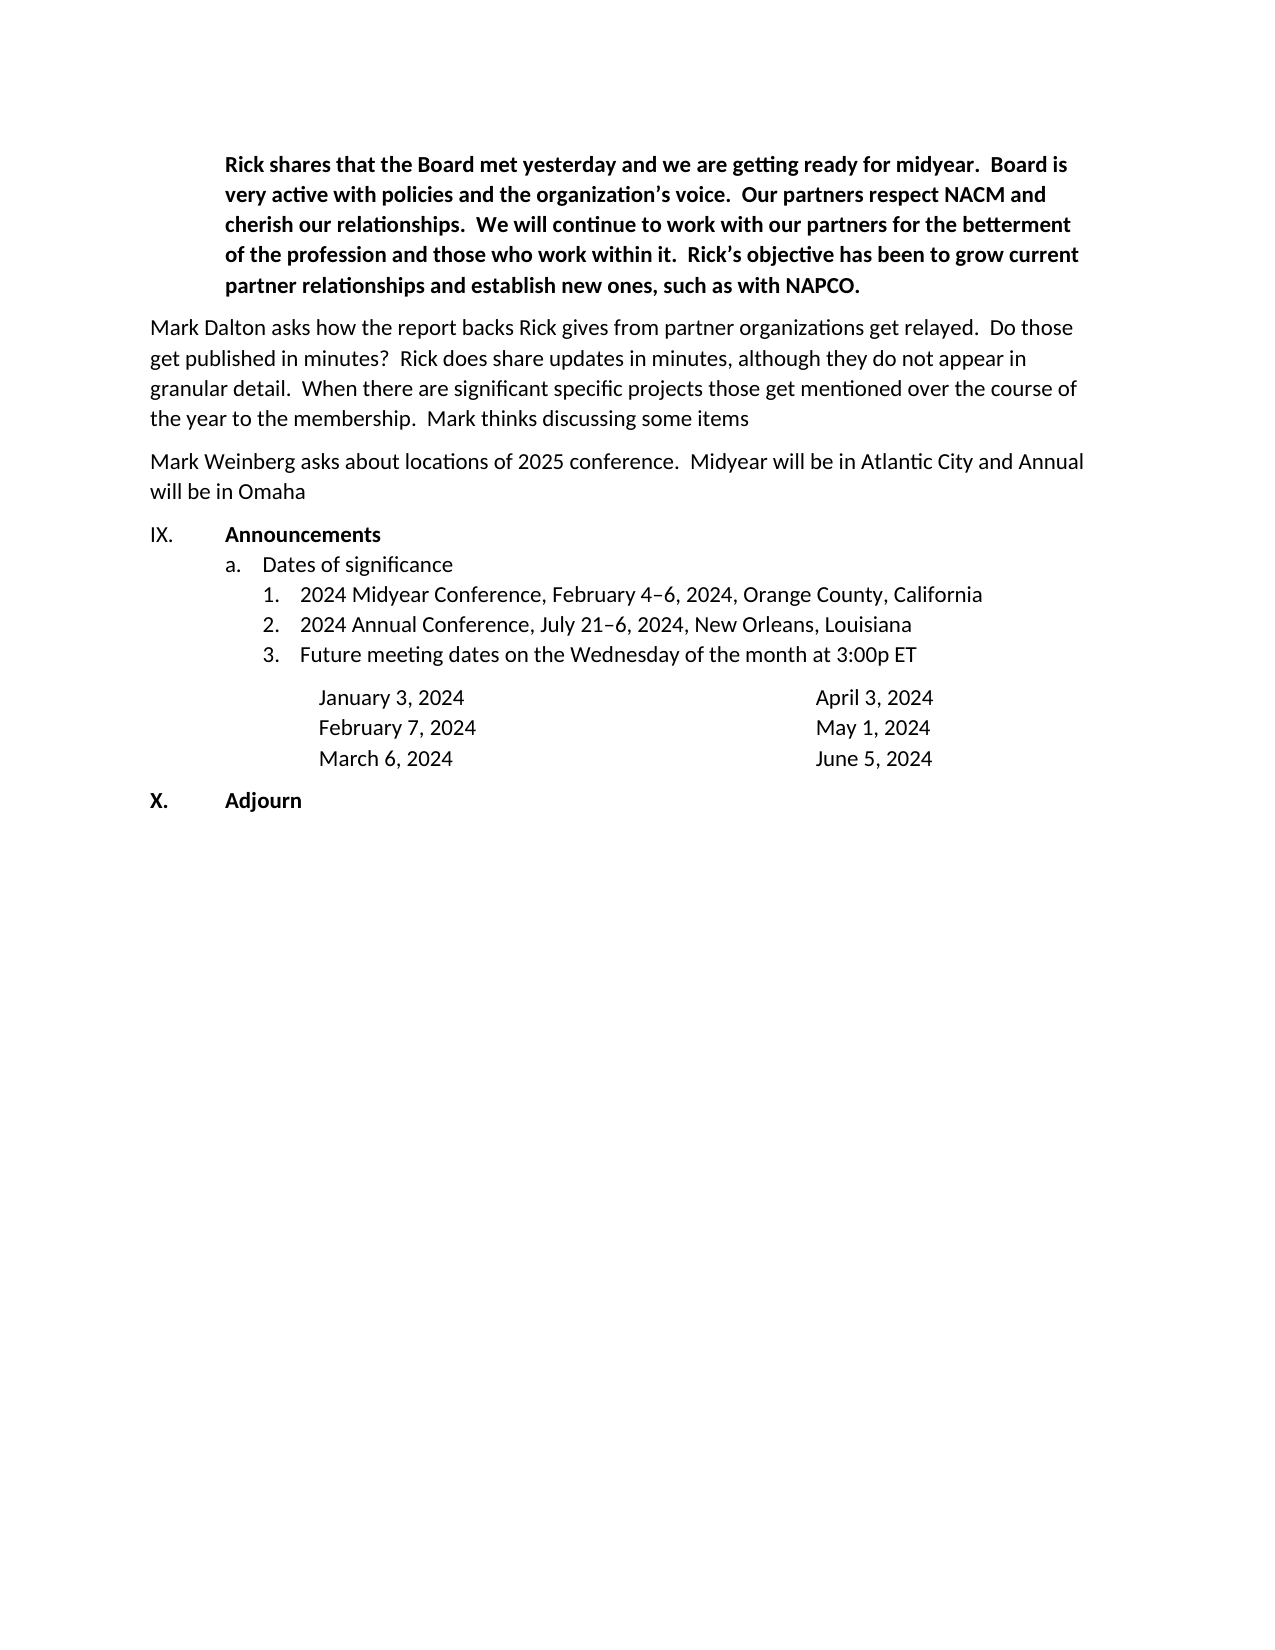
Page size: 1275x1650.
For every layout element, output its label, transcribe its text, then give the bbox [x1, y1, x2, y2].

list Future meeting dates on the Wednesday of the month at 3:00p ET [262, 641, 1097, 669]
text Mark Weinberg asks about locations of 2025 conference. Midyear will be in Atlantic City and Annual will be in Omaha [150, 447, 1096, 505]
text Mark Dalton asks how the report backs Rick gives from partner organizations get relayed. Do those get published in minutes? Rick does share updates in minutes, although they do not appear in granular detail. When there are significant specific projects those get mentioned over the course of the year to the membership. Mark thinks discussing some items [150, 313, 1096, 432]
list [150, 150, 1096, 299]
list Dates of significance [225, 550, 1097, 578]
list March 6, 2024 [319, 744, 600, 772]
list 2024 Annual Conference, July 21–6, 2024, New Orleans, Louisiana [262, 610, 1097, 638]
list April 3, 2024 [816, 683, 1097, 711]
list June 5, 2024 [816, 744, 1097, 772]
list Announcements [150, 520, 1096, 548]
list Adjourn [150, 786, 1097, 814]
list May 1, 2024 [816, 713, 1097, 742]
list January 3, 2024 [319, 683, 600, 711]
list February 7, 2024 [319, 713, 600, 742]
list 2024 Midyear Conference, February 4–6, 2024, Orange County, California [262, 580, 1097, 608]
